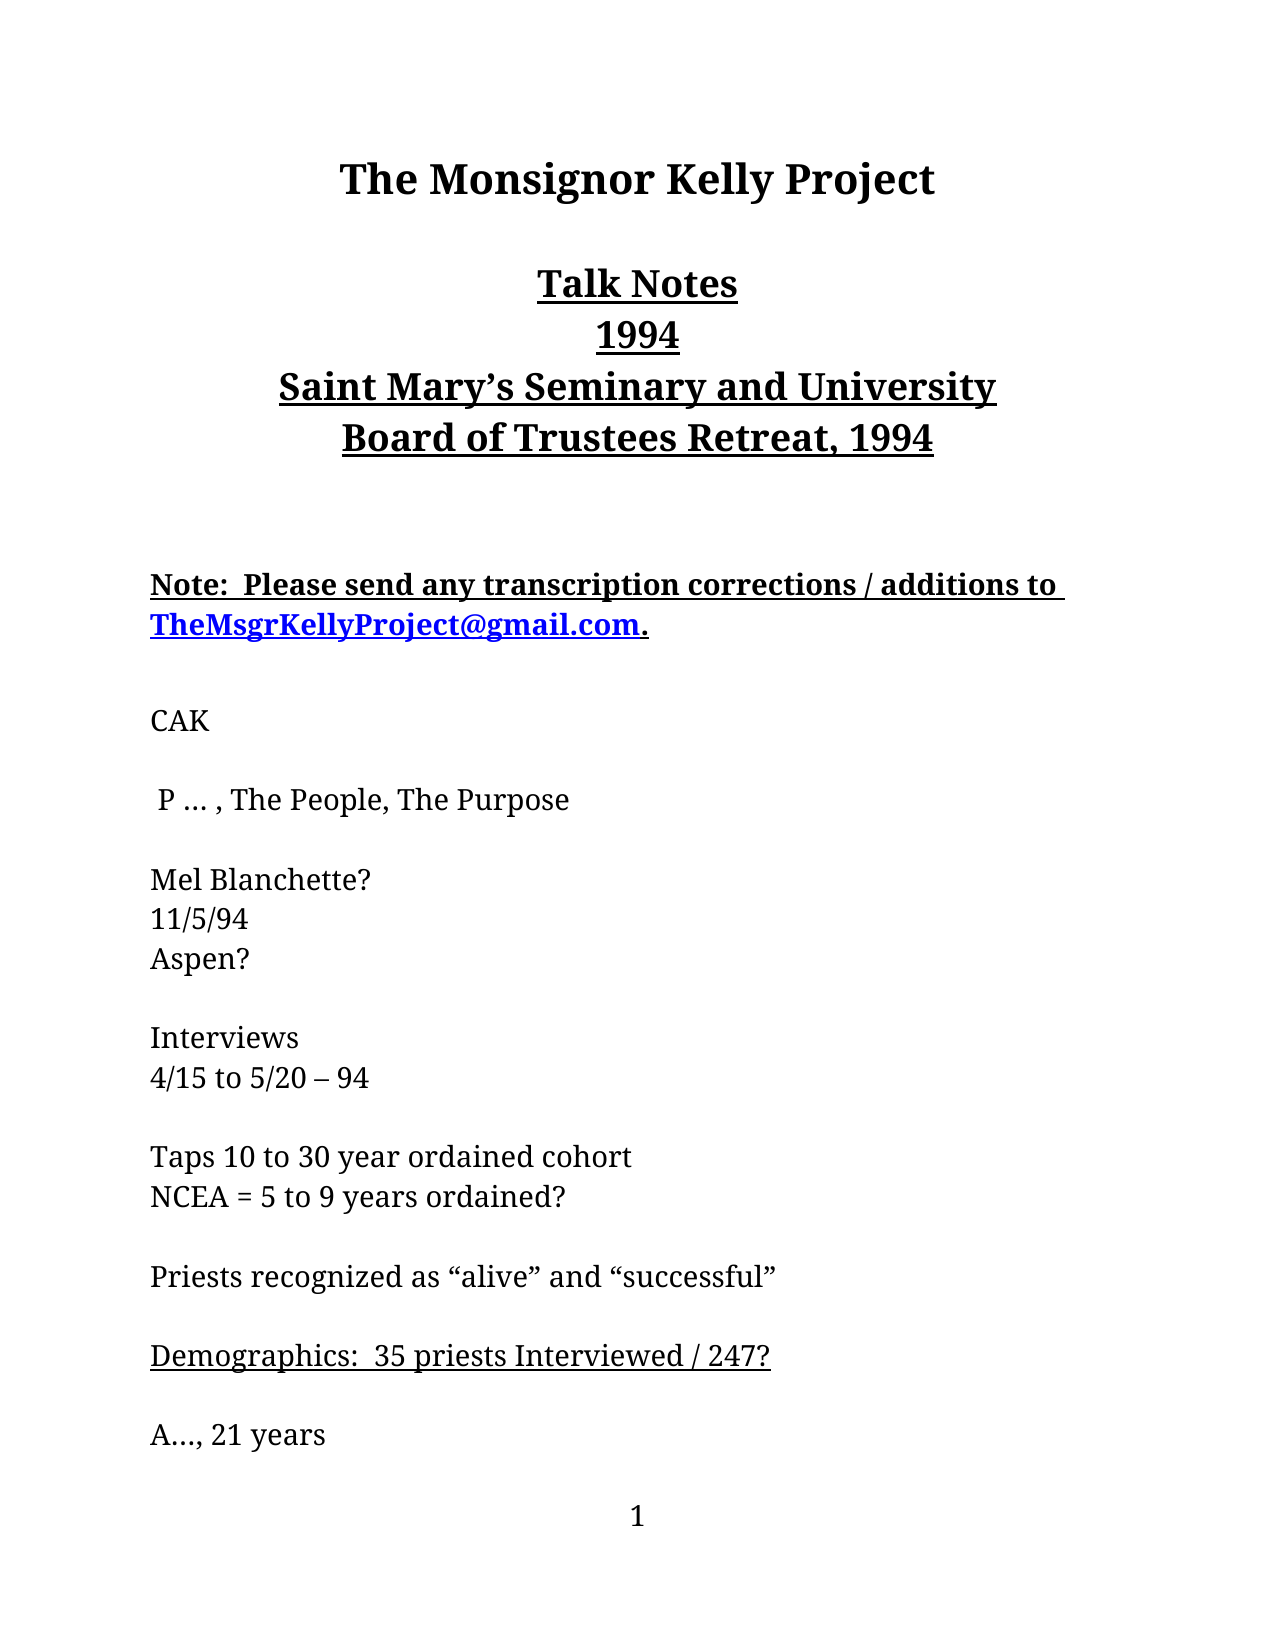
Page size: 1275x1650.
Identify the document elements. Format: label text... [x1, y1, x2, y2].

text Talk Notes [150, 258, 1125, 309]
subtitle Note: Please send any transcription corrections / additions to TheMsgrKellyProject@gmail.com. [150, 564, 1125, 643]
text 1994 [150, 309, 1125, 360]
text A…, 21 years [150, 1414, 1125, 1454]
text NCEA = 5 to 9 years ordained? [150, 1176, 1125, 1216]
text The Monsignor Kelly Project [150, 150, 1125, 207]
text CAK [150, 700, 1125, 740]
text Mel Blanchette? [150, 859, 1125, 899]
text Demographics: 35 priests Interviewed / 247? [150, 1335, 1125, 1375]
text Interviews [150, 1018, 1125, 1057]
text Board of Trustees Retreat, 1994 [150, 411, 1125, 462]
text 11/5/94 [150, 899, 1125, 938]
text P … , The People, The Purpose [150, 779, 1125, 819]
text Priests recognized as “alive” and “successful” [150, 1256, 1125, 1296]
text 4/15 to 5/20 – 94 [150, 1057, 1125, 1097]
text Saint Mary’s Seminary and University [150, 360, 1125, 411]
text Taps 10 to 30 year ordained cohort [150, 1137, 1125, 1176]
text Aspen? [150, 938, 1125, 978]
